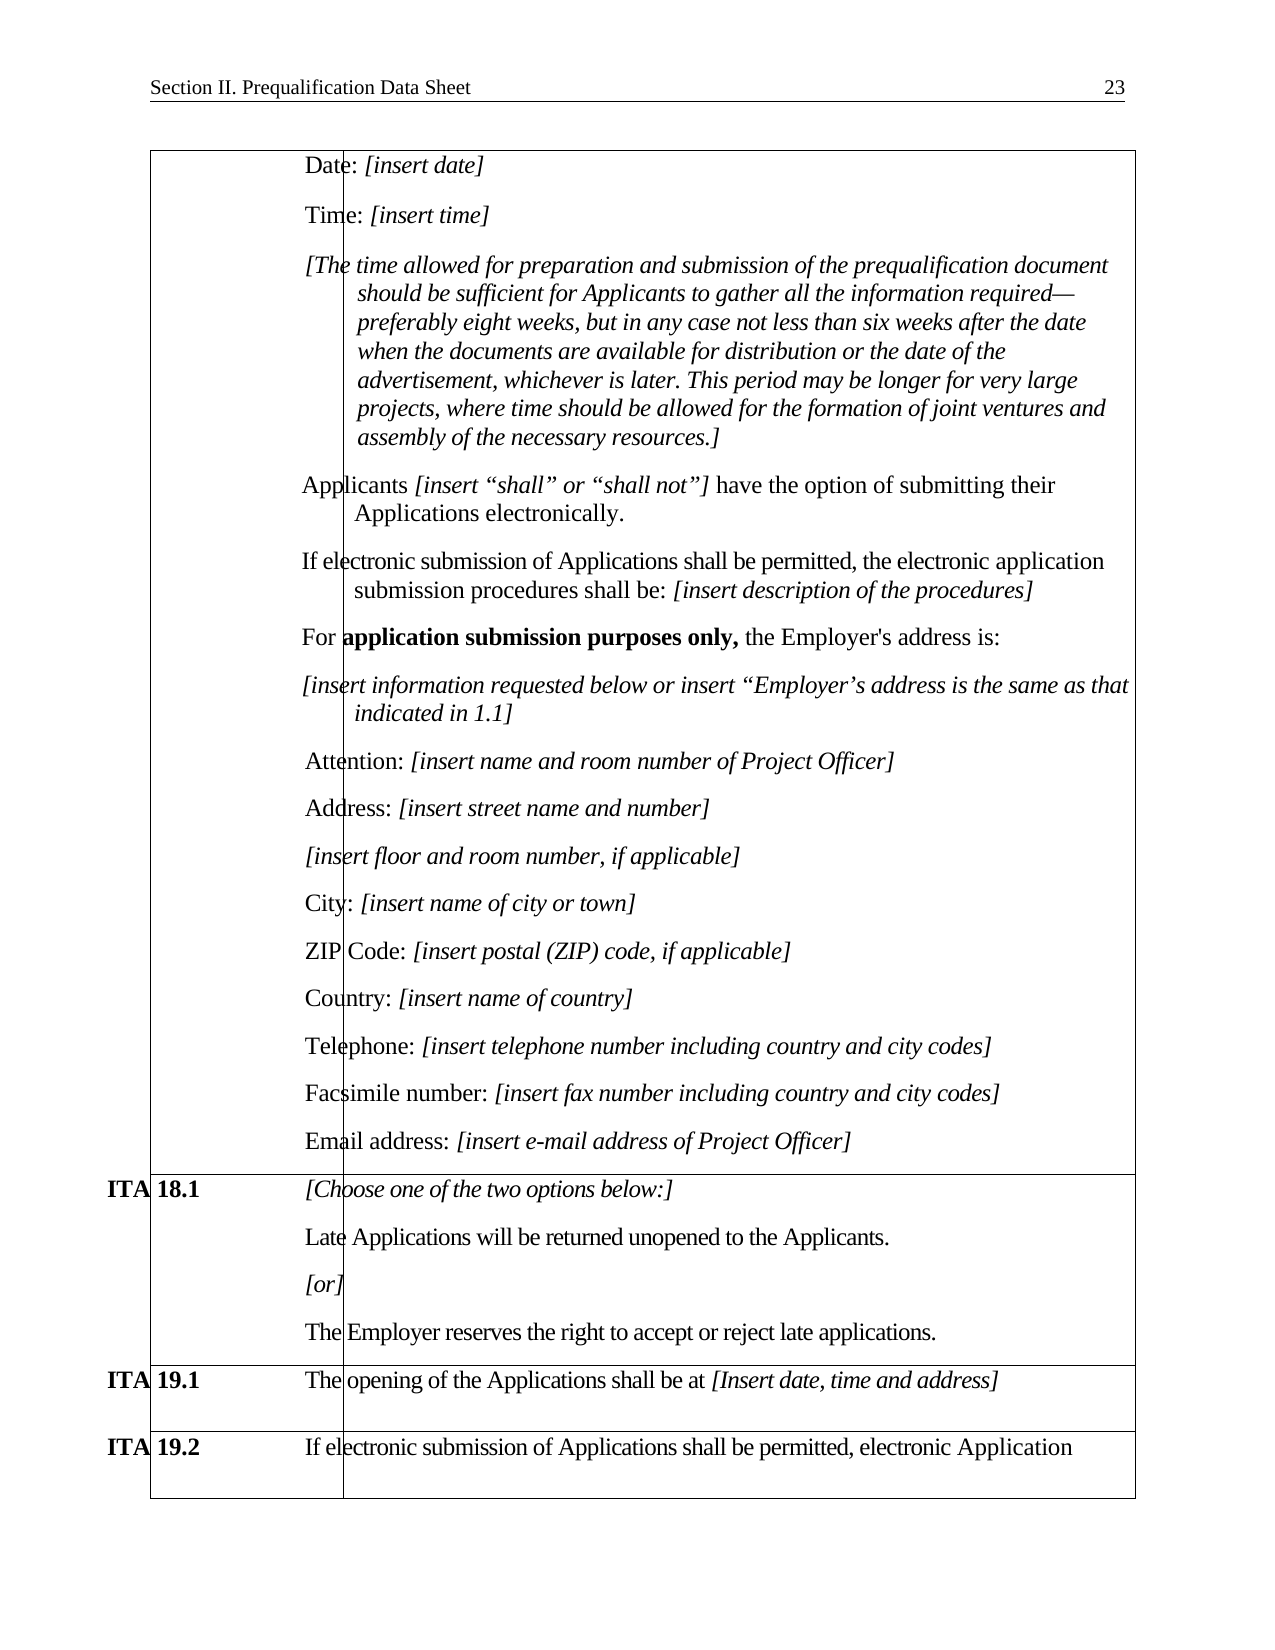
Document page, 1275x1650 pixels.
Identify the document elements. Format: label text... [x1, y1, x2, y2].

table_cell ITA 19.2 [151, 1432, 343, 1498]
table_cell ITA 19.1 [151, 1366, 343, 1431]
table_cell ITA 18.1 [151, 1175, 343, 1364]
table_cell The opening of the Applications shall be at [Insert date, time and address] [344, 1366, 1135, 1431]
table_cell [344, 151, 1135, 1173]
table_cell [Choose one of the two options below:] Late Applications will be returned unopened to the Applicants. [or] The Employer reserves the right to accept or reject late applications. [344, 1175, 1135, 1364]
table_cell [344, 1432, 1135, 1498]
table_cell ITA 17.1 [151, 151, 343, 1173]
